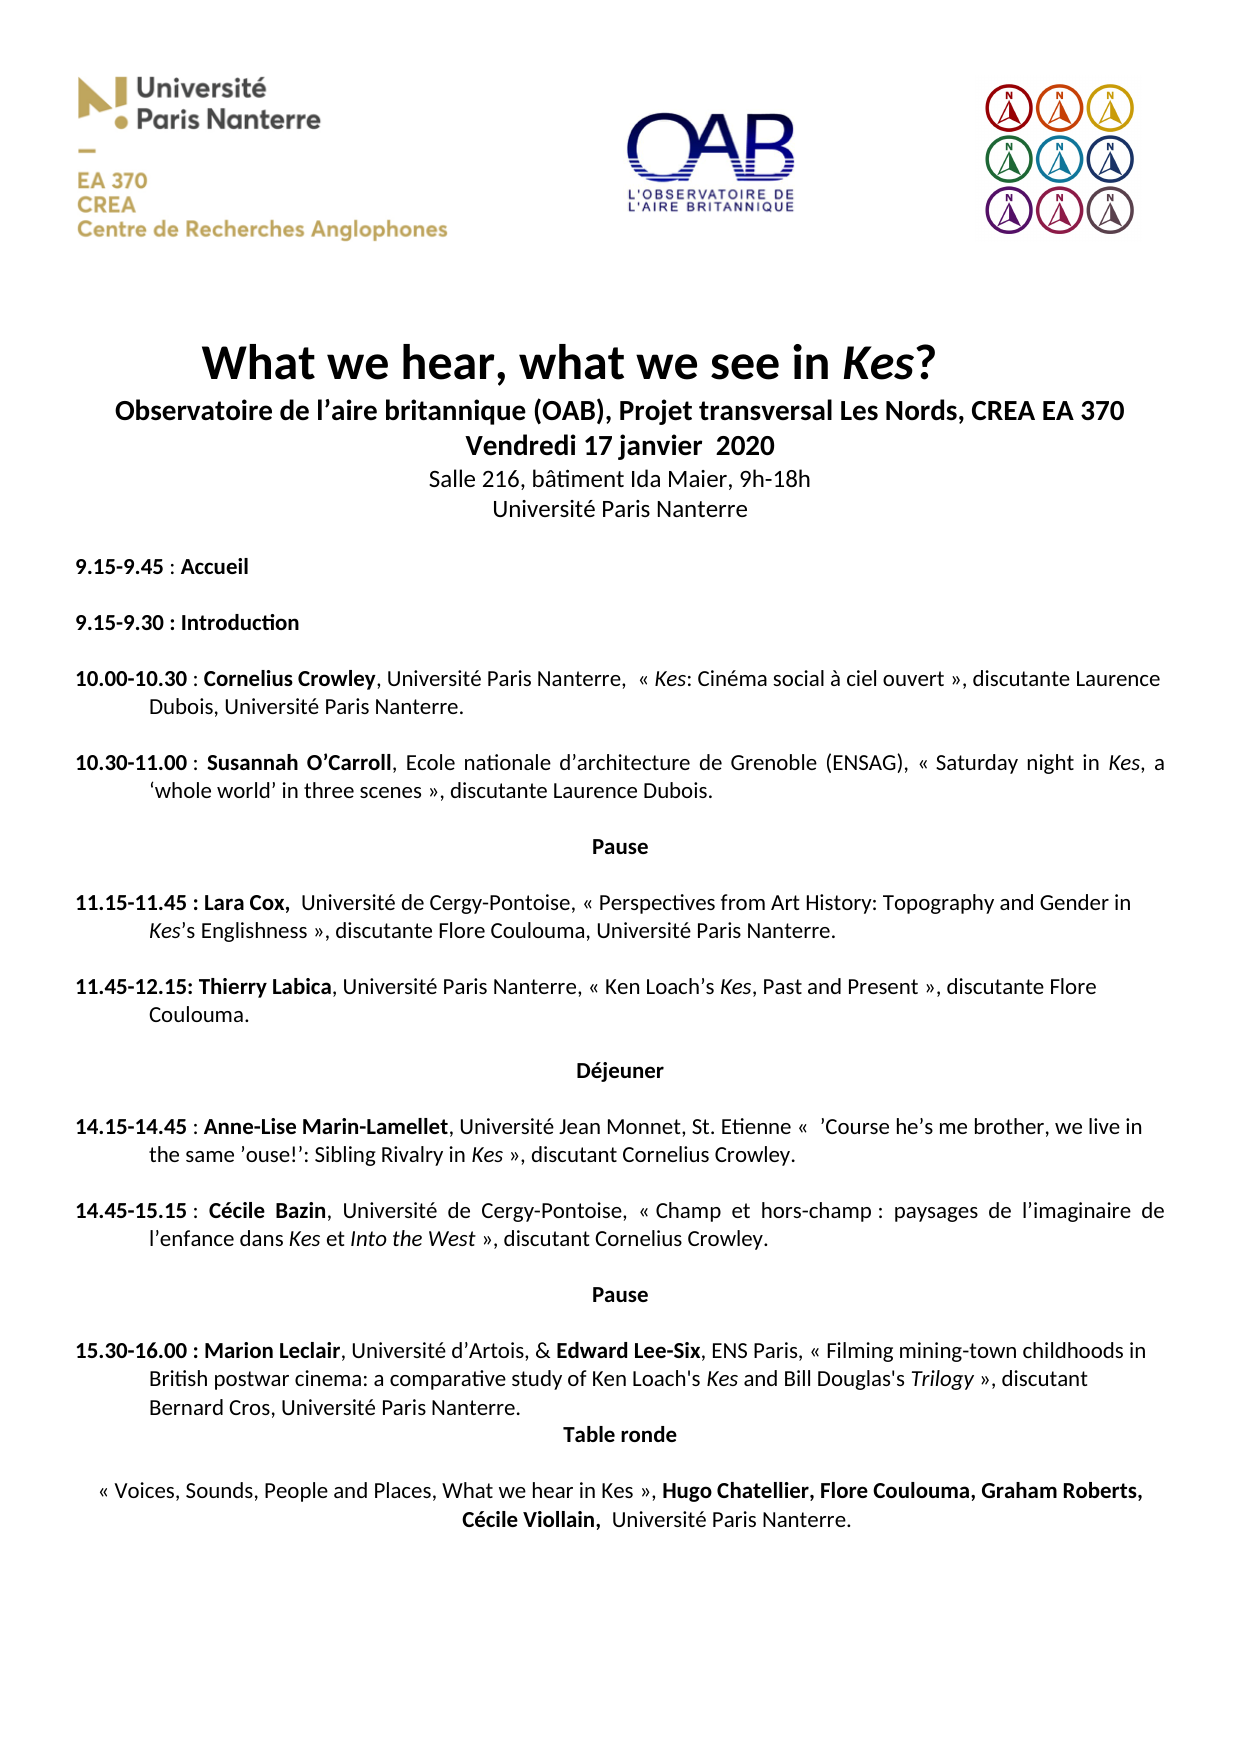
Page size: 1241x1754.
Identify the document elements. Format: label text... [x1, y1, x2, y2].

picture [75, 75, 450, 241]
text Pause [75, 832, 1165, 860]
text Université Paris Nanterre [75, 493, 1165, 524]
text What we hear, what we see in Kes? [75, 331, 1165, 392]
text Vendredi 17 janvier 2020 [75, 427, 1165, 463]
picture [600, 93, 826, 227]
text 14.45-15.15 : Cécile Bazin, Université de Cergy-Pontoise, « Champ et hors-champ : paysages de l’imaginaire de l’enfance dans Kes et Into the West », discutant Cornelius Crowley. [75, 1196, 1165, 1252]
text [75, 1477, 1165, 1533]
text Table ronde [75, 1421, 1165, 1449]
picture [975, 75, 1142, 242]
text 10.00-10.30 : Cornelius Crowley, Université Paris Nanterre, « Kes: Cinéma social à ciel ouvert », discutante Laurence Dubois, Université Paris Nanterre. [75, 664, 1165, 720]
text 14.15-14.45 : Anne-Lise Marin-Lamellet, Université Jean Monnet, St. Etienne « ’Course he’s me brother, we live in the same ’ouse!’: Sibling Rivalry in Kes », discutant Cornelius Crowley. [75, 1112, 1165, 1168]
text 15.30-16.00 : Marion Leclair, Université d’Artois, & Edward Lee-Six, ENS Paris, « Filming mining-town childhoods in British postwar cinema: a comparative study of Ken Loach's Kes and Bill Douglas's Trilogy », discutant Bernard Cros, Université Paris Nanterre. [75, 1337, 1165, 1421]
text Déjeuner [75, 1056, 1165, 1084]
text Pause [75, 1281, 1165, 1308]
text 11.45-12.15: Thierry Labica, Université Paris Nanterre, « Ken Loach’s Kes, Past and Present », discutante Flore Coulouma. [75, 972, 1165, 1028]
text Observatoire de l’aire britannique (OAB), Projet transversal Les Nords, CREA EA 370 [75, 392, 1165, 427]
text Salle 216, bâtiment Ida Maier, 9h-18h [75, 463, 1165, 493]
text 9.15-9.30 : Introduction [75, 608, 1165, 636]
text 9.15-9.45 : Accueil [75, 552, 1165, 580]
text 11.15-11.45 : Lara Cox, Université de Cergy-Pontoise, « Perspectives from Art History: Topography and Gender in Kes’s Englishness », discutante Flore Coulouma, Université Paris Nanterre. [75, 888, 1165, 944]
text 10.30-11.00 : Susannah O’Carroll, Ecole nationale d’architecture de Grenoble (ENSAG), « Saturday night in Kes, a ‘whole world’ in three scenes », discutante Laurence Dubois. [75, 748, 1165, 804]
